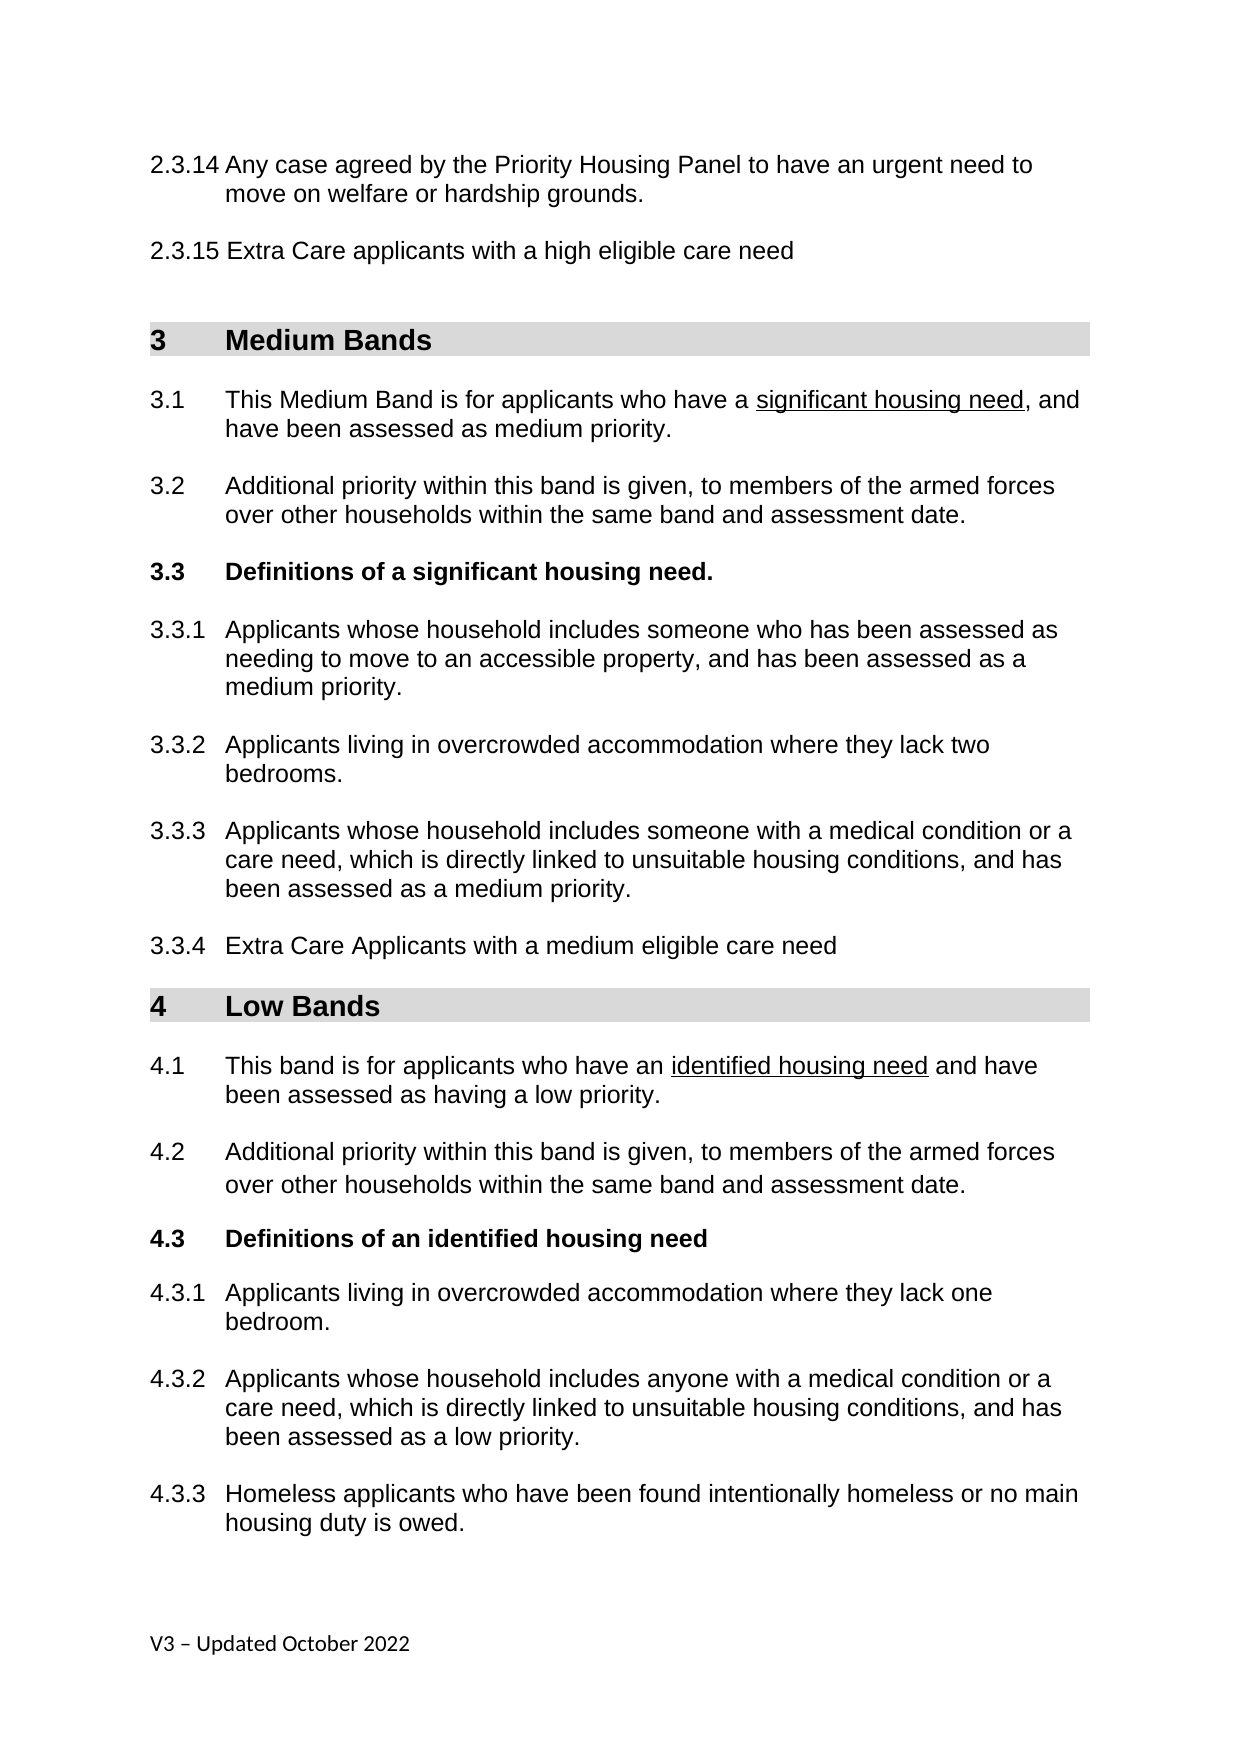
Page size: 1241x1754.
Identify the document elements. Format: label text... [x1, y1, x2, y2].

text 4.3.1 Applicants living in overcrowded accommodation where they lack one bedroom. [150, 1278, 1090, 1335]
text 4 Low Bands [150, 988, 1090, 1022]
text 3.3 Definitions of a significant housing need. [150, 557, 1090, 586]
text 4.2 Additional priority within this band is given, to members of the armed forces over other households within the same band and assessment date. [150, 1137, 1090, 1199]
text 2.3.15 Extra Care applicants with a high eligible care need [150, 236, 1090, 265]
text 4.3.3 Homeless applicants who have been found intentionally homeless or no main housing duty is owed. [150, 1479, 1090, 1537]
text 3.2 Additional priority within this band is given, to members of the armed forces over other households within the same band and assessment date. [150, 471, 1090, 528]
text 3.3.2 Applicants living in overcrowded accommodation where they lack two bedrooms. [150, 730, 1090, 787]
text 3.1 This Medium Band is for applicants who have a significant housing need, and have been assessed as medium priority. [150, 385, 1090, 442]
text 4.3 Definitions of an identified housing need [150, 1224, 1090, 1253]
text 4.1 This band is for applicants who have an identified housing need and have been assessed as having a low priority. [150, 1051, 1090, 1108]
text 3 Medium Bands [150, 322, 1090, 356]
text 3.3.3 Applicants whose household includes someone with a medical condition or a care need, which is directly linked to unsuitable housing conditions, and has been assessed as a medium priority. [150, 816, 1090, 902]
text 3.3.1 Applicants whose household includes someone who has been assessed as needing to move to an accessible property, and has been assessed as a medium priority. [150, 615, 1090, 701]
text 3.3.4 Extra Care Applicants with a medium eligible care need [150, 931, 1090, 960]
text 4.3.2 Applicants whose household includes anyone with a medical condition or a care need, which is directly linked to unsuitable housing conditions, and has been assessed as a low priority. [150, 1364, 1090, 1450]
text 2.3.14 Any case agreed by the Priority Housing Panel to have an urgent need to move on welfare or hardship grounds. [150, 150, 1090, 207]
